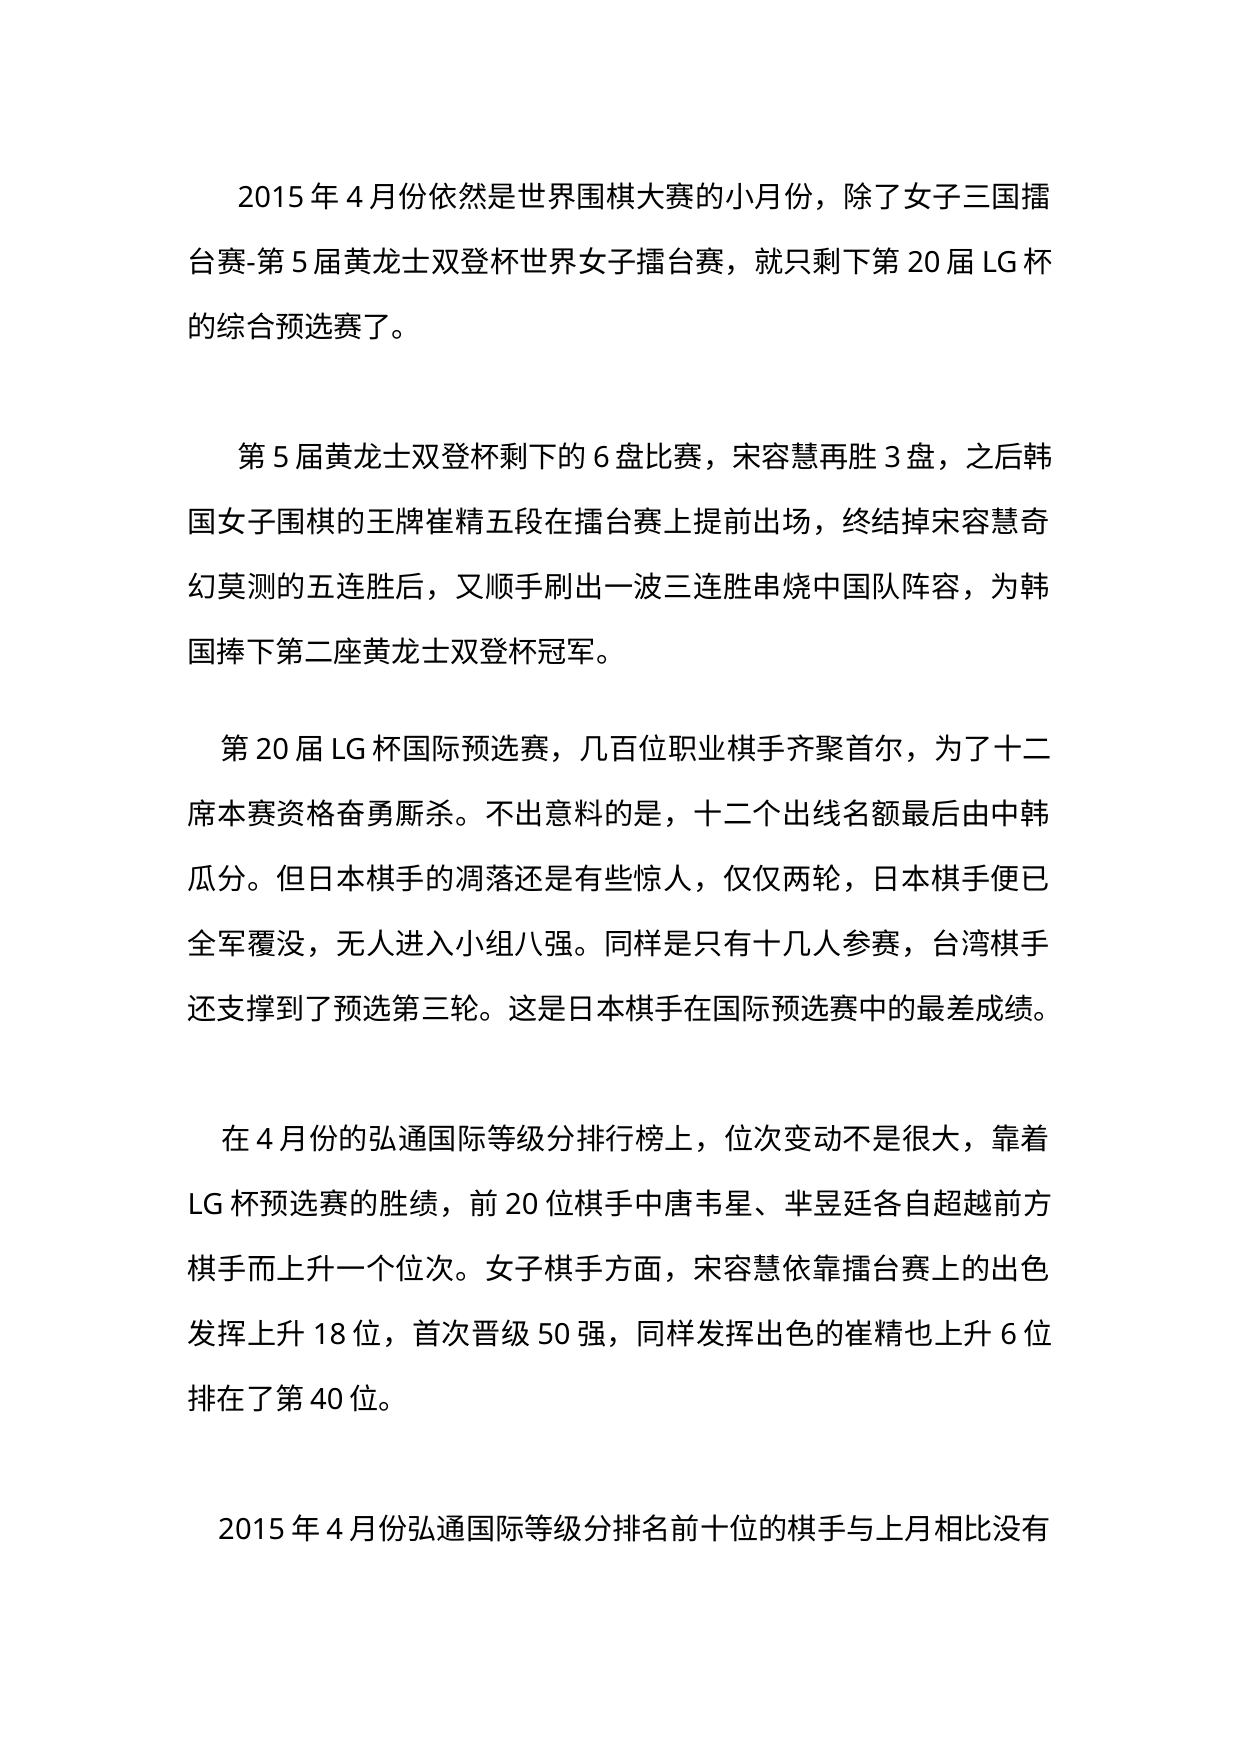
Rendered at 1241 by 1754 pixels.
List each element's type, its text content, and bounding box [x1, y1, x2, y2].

text 第20届LG杯国际预选赛，几百位职业棋手齐聚首尔，为了十二席本赛资格奋勇厮杀。不出意料的是，十二个出线名额最后由中韩瓜分。但日本棋手的凋落还是有些惊人，仅仅两轮，日本棋手便已全军覆没，无人进入小组八强。同样是只有十几人参赛，台湾棋手还支撑到了预选第三轮。这是日本棋手在国际预选赛中的最差成绩。 [187, 714, 1053, 1039]
text 2015年4月份依然是世界围棋大赛的小月份，除了女子三国擂台赛-第5届黄龙士双登杯世界女子擂台赛，就只剩下第20届LG杯的综合预选赛了。 [187, 162, 1053, 357]
text 在4月份的弘通国际等级分排行榜上，位次变动不是很大，靠着LG杯预选赛的胜绩，前20位棋手中唐韦星、芈昱廷各自超越前方棋手而上升一个位次。女子棋手方面，宋容慧依靠擂台赛上的出色发挥上升18位，首次晋级50强，同样发挥出色的崔精也上升6位排在了第40位。 [187, 1104, 1053, 1429]
text 第5届黄龙士双登杯剩下的6盘比赛，宋容慧再胜3盘，之后韩国女子围棋的王牌崔精五段在擂台赛上提前出场，终结掉宋容慧奇幻莫测的五连胜后，又顺手刷出一波三连胜串烧中国队阵容，为韩国捧下第二座黄龙士双登杯冠军。 [187, 422, 1053, 682]
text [187, 1494, 1053, 1559]
